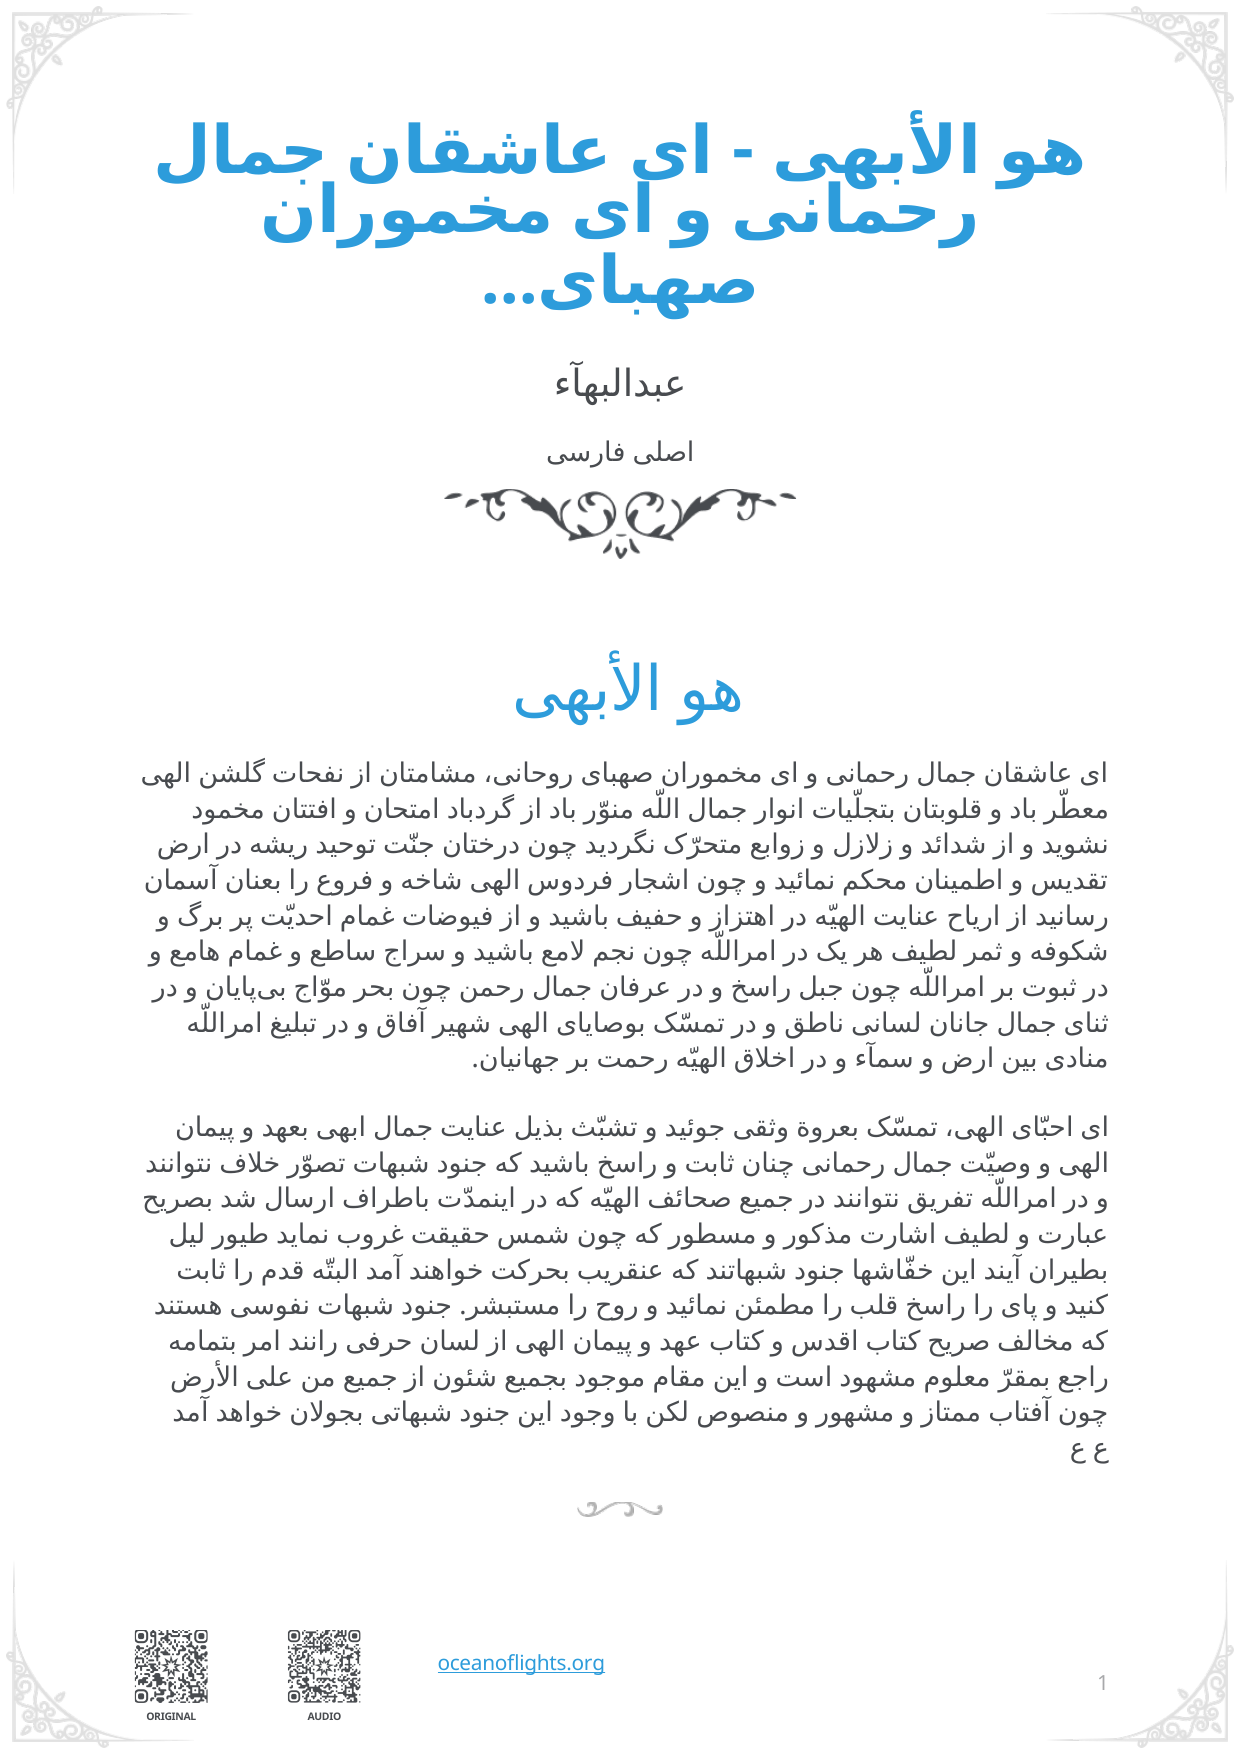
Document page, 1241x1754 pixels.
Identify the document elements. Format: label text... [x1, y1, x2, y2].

picture [577, 1502, 663, 1517]
picture [287, 1630, 361, 1703]
subtitle هو الأبهی [131, 654, 1109, 725]
text ای عاشقان جمال رحمانی و ای مخموران صهبای روحانی، مشامتان از نفحات گلشن الهی معطّر باد و قلوبتان بتجلّيات انوار جمال اللّه منوّر باد از گرد‌باد امتحان و افتتان مخمود نشويد و از شدائد و زلازل و زوابع متحرّک نگرديد چون درختان جنّت توحيد ريشه در ارض تقديس و اطمينان محکم نمائيد و چون اشجار فردوس الهی شاخه و فروع را بعنان آسمان رسانيد از ارياح عنايت الهيّه در اهتزاز و حفيف باشيد و از فيوضات غمام احديّت پر برگ و شکوفه و ثمر لطيف هر يک در امراللّه چون نجم لامع باشيد و سراج ساطع و غمام هامع و در ثبوت بر امراللّه چون جبل راسخ و در عرفان جمال رحمن چون بحر موّاج بی‌پايان و در ثنای جمال جانان لسانی ناطق و در تمسّک بوصايای الهی شهير آفاق و در تبليغ امراللّه منادی بين ارض و سمآء و در اخلاق الهيّه رحمت بر جهانيان. [131, 758, 1109, 1079]
title هو الأبهی - ای عاشقان جمال رحمانی و ای مخموران صهبای… [131, 117, 1109, 331]
text اصلی فارسی [131, 437, 1109, 473]
text عبدالبهآء [131, 364, 1109, 404]
picture [1046, 1560, 1234, 1748]
picture [6, 6, 194, 194]
picture [444, 489, 797, 559]
picture [1046, 6, 1234, 194]
picture [6, 1560, 208, 1748]
text ای احبّای الهی، تمسّک بعروة وثقی جوئيد و تشبّث بذيل عنايت جمال ابهی بعهد و پيمان الهی و وصيّت جمال رحمانی چنان ثابت و راسخ باشيد که جنود شبهات تصوّر خلاف نتوانند و در امراللّه تفريق نتوانند در جميع صحائف الهيّه که در اينمدّت باطراف ارسال شد بصريح عبارت و لطيف اشارت مذکور و مسطور که چون شمس حقيقت غروب نمايد طيور ليل بطيران آيند اين خفّاشها جنود شبهاتند که عنقريب بحرکت خواهند آمد البتّه قدم را ثابت کنيد و پای را راسخ قلب را مطمئن نمائيد و روح را مستبشر. جنود شبهات نفوسی هستند که مخالف صريح کتاب اقدس و کتاب عهد و پيمان الهی از لسان حرفی رانند امر بتمامه راجع بمقرّ معلوم مشهود است و اين مقام موجود بجميع شئون از جميع من علی الأرض چون آفتاب ممتاز و مشهور و منصوص لکن با وجود اين جنود شبهاتی بجولان خواهد آمد ع ع [131, 1112, 1109, 1468]
